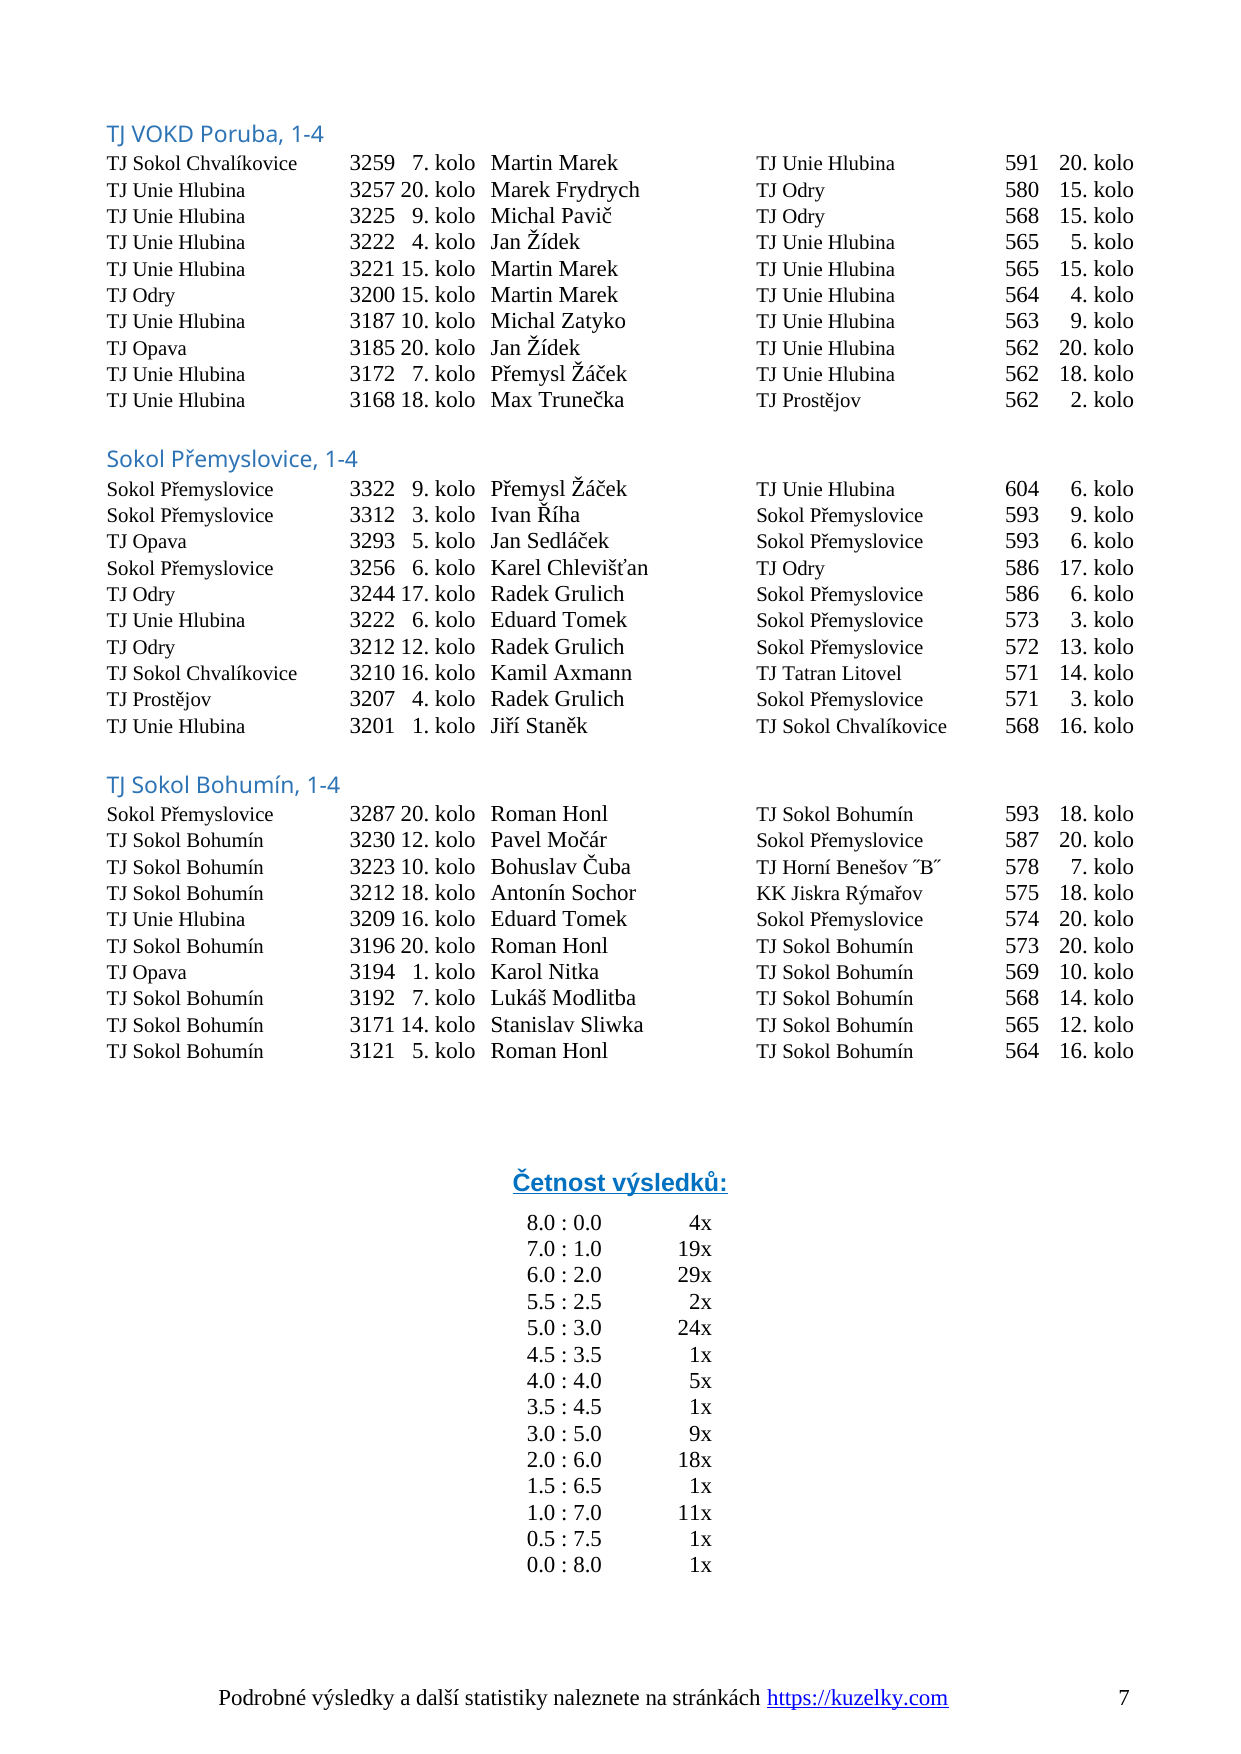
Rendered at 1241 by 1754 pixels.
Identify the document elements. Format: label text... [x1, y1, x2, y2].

text TJ Unie Hlubina 3225 9. kolo Michal Pavič TJ Odry 568 15. kolo [106, 202, 1134, 228]
text TJ Sokol Chvalíkovice 3259 7. kolo Martin Marek TJ Unie Hlubina 591 20. kolo [106, 149, 1134, 176]
text 7.0 : 1.0 19x [106, 1235, 1134, 1262]
text TJ Unie Hlubina 3172 7. kolo Přemysl Žáček TJ Unie Hlubina 562 18. kolo [106, 360, 1134, 387]
text 4.0 : 4.0 5x [106, 1367, 1134, 1393]
text Sokol Přemyslovice 3287 20. kolo Roman Honl TJ Sokol Bohumín 593 18. kolo [106, 800, 1134, 826]
text TJ Sokol Chvalíkovice 3210 16. kolo Kamil Axmann TJ Tatran Litovel 571 14. kolo [106, 659, 1134, 686]
text Sokol Přemyslovice 3256 6. kolo Karel Chlevišťan TJ Odry 586 17. kolo [106, 554, 1134, 580]
text 3.5 : 4.5 1x [106, 1393, 1134, 1420]
text TJ Sokol Bohumín 3196 20. kolo Roman Honl TJ Sokol Bohumín 573 20. kolo [106, 932, 1134, 958]
text TJ Opava 3293 5. kolo Jan Sedláček Sokol Přemyslovice 593 6. kolo [106, 527, 1134, 554]
text Sokol Přemyslovice 3322 9. kolo Přemysl Žáček TJ Unie Hlubina 604 6. kolo [106, 475, 1134, 501]
text TJ Prostějov 3207 4. kolo Radek Grulich Sokol Přemyslovice 571 3. kolo [106, 686, 1134, 712]
text 4.5 : 3.5 1x [106, 1341, 1134, 1367]
text 2.0 : 6.0 18x [106, 1446, 1134, 1472]
text 5.5 : 2.5 2x [106, 1288, 1134, 1314]
text TJ Sokol Bohumín 3212 18. kolo Antonín Sochor KK Jiskra Rýmařov 575 18. kolo [106, 879, 1134, 905]
text TJ Unie Hlubina 3168 18. kolo Max Trunečka TJ Prostějov 562 2. kolo [106, 387, 1134, 413]
text Četnost výsledků: [94, 1168, 1145, 1196]
text TJ Sokol Bohumín 3121 5. kolo Roman Honl TJ Sokol Bohumín 564 16. kolo [106, 1037, 1134, 1063]
text TJ Sokol Bohumín 3230 12. kolo Pavel Močár Sokol Přemyslovice 587 20. kolo [106, 826, 1134, 853]
text TJ Unie Hlubina 3222 4. kolo Jan Žídek TJ Unie Hlubina 565 5. kolo [106, 228, 1134, 255]
text TJ Unie Hlubina 3201 1. kolo Jiří Staněk TJ Sokol Chvalíkovice 568 16. kolo [106, 712, 1134, 738]
text TJ Unie Hlubina 3222 6. kolo Eduard Tomek Sokol Přemyslovice 573 3. kolo [106, 606, 1134, 633]
text TJ Unie Hlubina 3209 16. kolo Eduard Tomek Sokol Přemyslovice 574 20. kolo [106, 905, 1134, 932]
text 6.0 : 2.0 29x [106, 1262, 1134, 1288]
subtitle TJ VOKD Poruba, 1-4 [106, 118, 1134, 149]
text TJ Opava 3194 1. kolo Karol Nitka TJ Sokol Bohumín 569 10. kolo [106, 958, 1134, 984]
text 5.0 : 3.0 24x [106, 1314, 1134, 1341]
text Sokol Přemyslovice 3312 3. kolo Ivan Říha Sokol Přemyslovice 593 9. kolo [106, 501, 1134, 527]
text 0.5 : 7.5 1x [106, 1525, 1134, 1551]
subtitle Sokol Přemyslovice, 1-4 [106, 443, 1134, 475]
text TJ Unie Hlubina 3221 15. kolo Martin Marek TJ Unie Hlubina 565 15. kolo [106, 255, 1134, 281]
text 1.0 : 7.0 11x [106, 1499, 1134, 1525]
text TJ Sokol Bohumín 3171 14. kolo Stanislav Sliwka TJ Sokol Bohumín 565 12. kolo [106, 1011, 1134, 1037]
text TJ Sokol Bohumín 3223 10. kolo Bohuslav Čuba TJ Horní Benešov ˝B˝ 578 7. kolo [106, 853, 1134, 879]
text TJ Unie Hlubina 3257 20. kolo Marek Frydrych TJ Odry 580 15. kolo [106, 176, 1134, 202]
text TJ Odry 3200 15. kolo Martin Marek TJ Unie Hlubina 564 4. kolo [106, 281, 1134, 307]
text TJ Odry 3244 17. kolo Radek Grulich Sokol Přemyslovice 586 6. kolo [106, 580, 1134, 606]
text TJ Odry 3212 12. kolo Radek Grulich Sokol Přemyslovice 572 13. kolo [106, 633, 1134, 659]
text TJ Opava 3185 20. kolo Jan Žídek TJ Unie Hlubina 562 20. kolo [106, 334, 1134, 360]
text 3.0 : 5.0 9x [106, 1420, 1134, 1446]
text 8.0 : 0.0 4x [106, 1209, 1134, 1235]
subtitle TJ Sokol Bohumín, 1-4 [106, 769, 1134, 800]
text TJ Sokol Bohumín 3192 7. kolo Lukáš Modlitba TJ Sokol Bohumín 568 14. kolo [106, 984, 1134, 1011]
text 1.5 : 6.5 1x [106, 1472, 1134, 1499]
text 0.0 : 8.0 1x [106, 1551, 1134, 1578]
text TJ Unie Hlubina 3187 10. kolo Michal Zatyko TJ Unie Hlubina 563 9. kolo [106, 307, 1134, 334]
